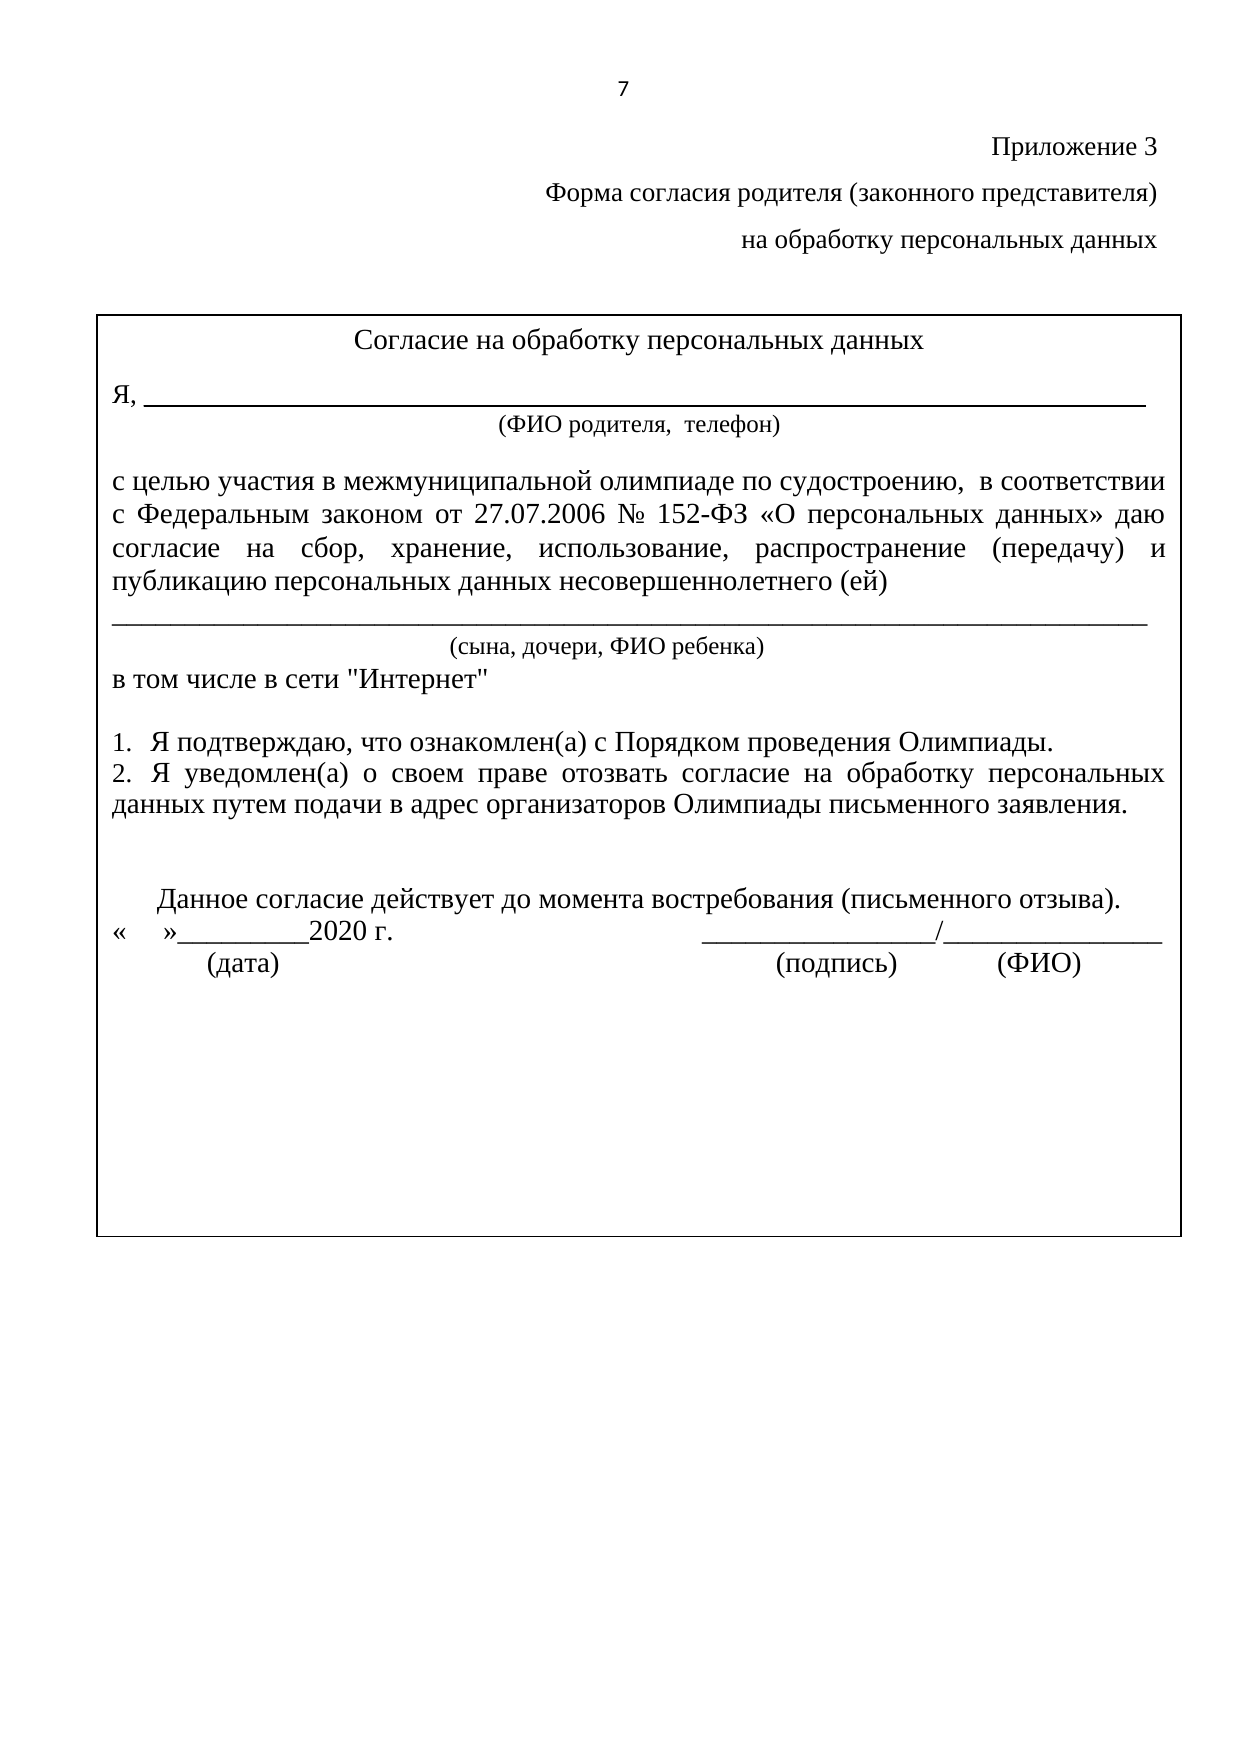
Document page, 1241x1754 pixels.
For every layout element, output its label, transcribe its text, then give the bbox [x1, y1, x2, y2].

list Форма согласия родителя (законного представителя) [164, 177, 1157, 208]
list на обработку персональных данных [164, 223, 1157, 254]
list Приложение 3 [164, 130, 1157, 161]
